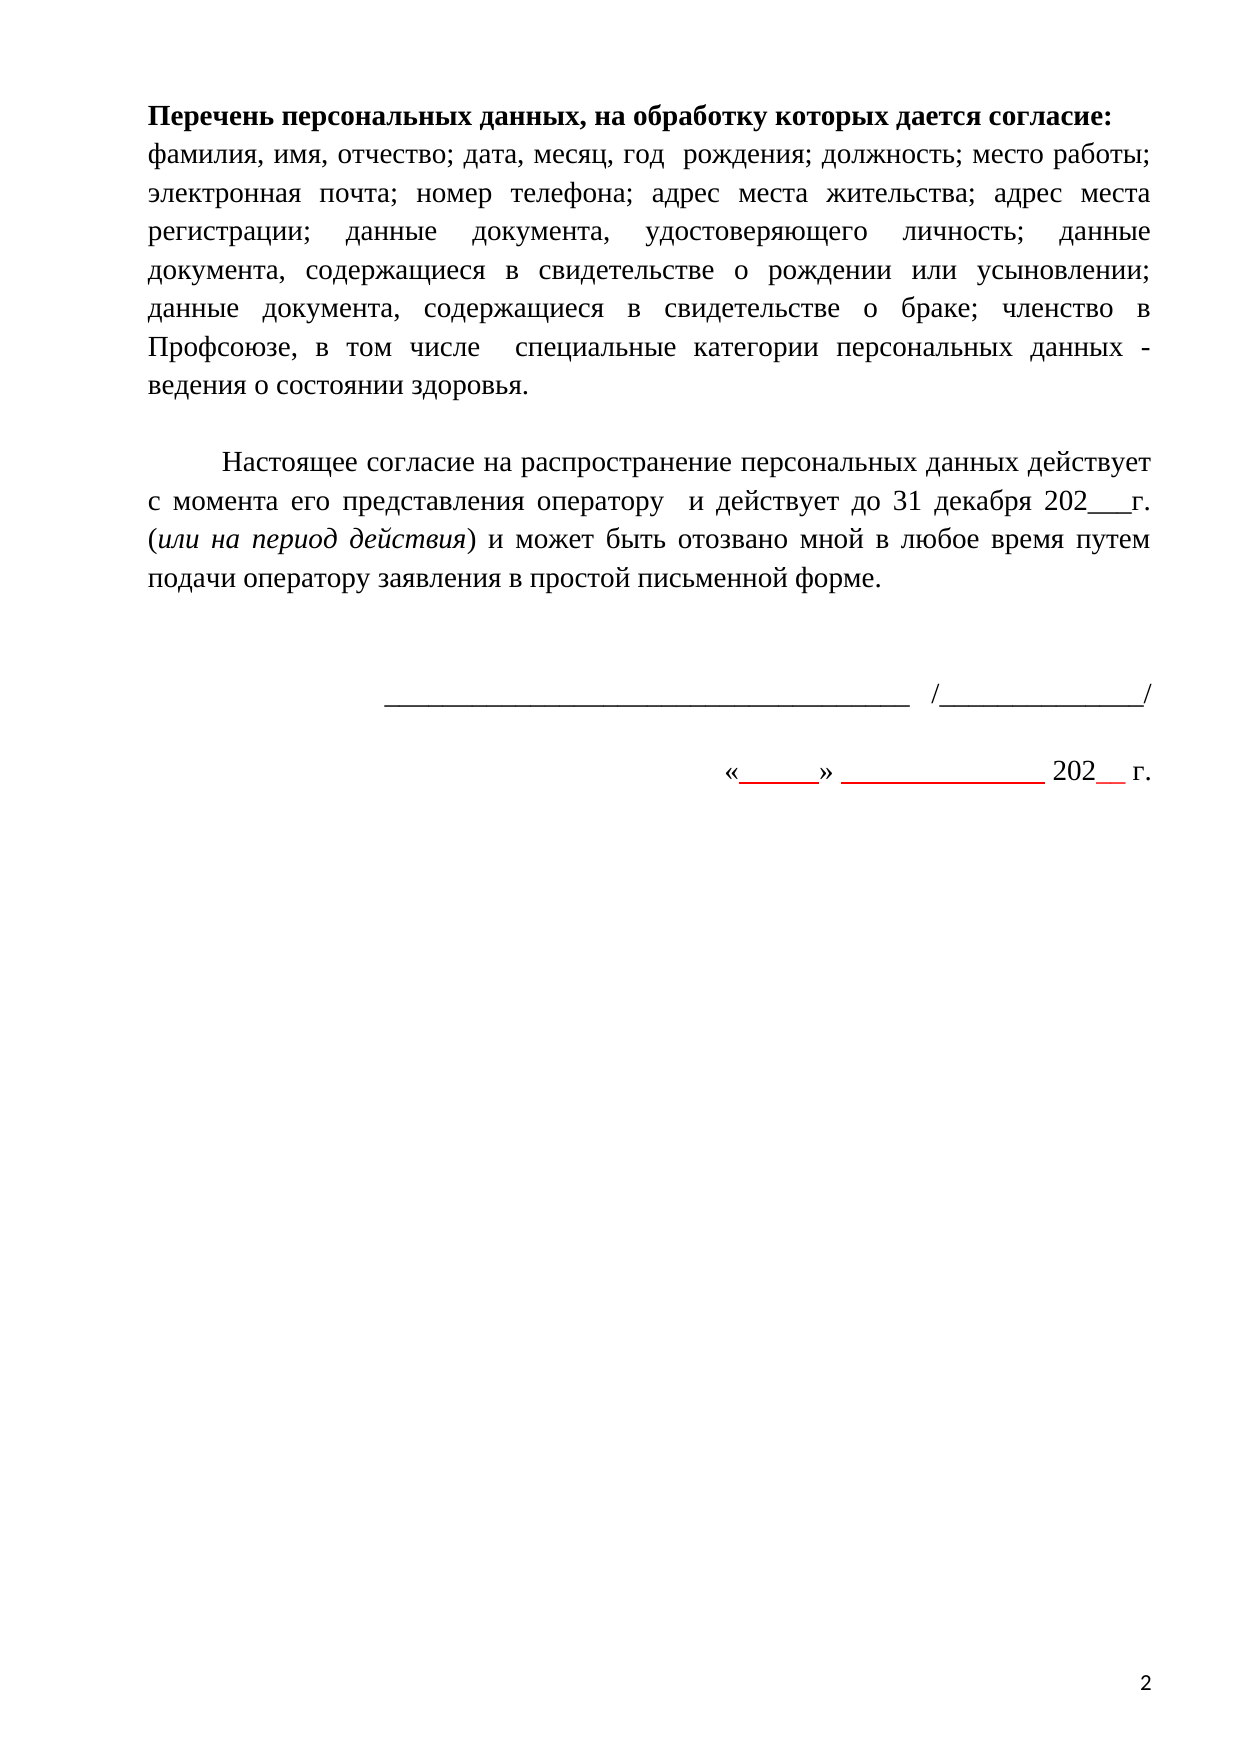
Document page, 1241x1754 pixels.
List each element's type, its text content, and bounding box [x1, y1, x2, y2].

text Настоящее согласие на распространение персональных данных действует с момента его представления оператору и действует до 31 декабря 202___г. (или на период действия) и может быть отозвано мной в любое время путем подачи оператору заявления в простой письменной форме. [148, 444, 1152, 594]
text фамилия, имя, отчество; дата, месяц, год рождения; должность; место работы; электронная почта; номер телефона; адрес места жительства; адрес места регистрации; данные документа, удостоверяющего личность; данные документа, содержащиеся в свидетельстве о рождении или усыновлении; данные документа, содержащиеся в свидетельстве о браке; членство в Профсоюзе, в том числе специальные категории персональных данных - ведения о состоянии здоровья. [148, 136, 1152, 401]
text Перечень персональных данных, на обработку которых дается согласие: [148, 98, 1152, 131]
text ____________________________________ /______________/ [148, 676, 1152, 709]
text « » 202__ г. [148, 753, 1152, 786]
